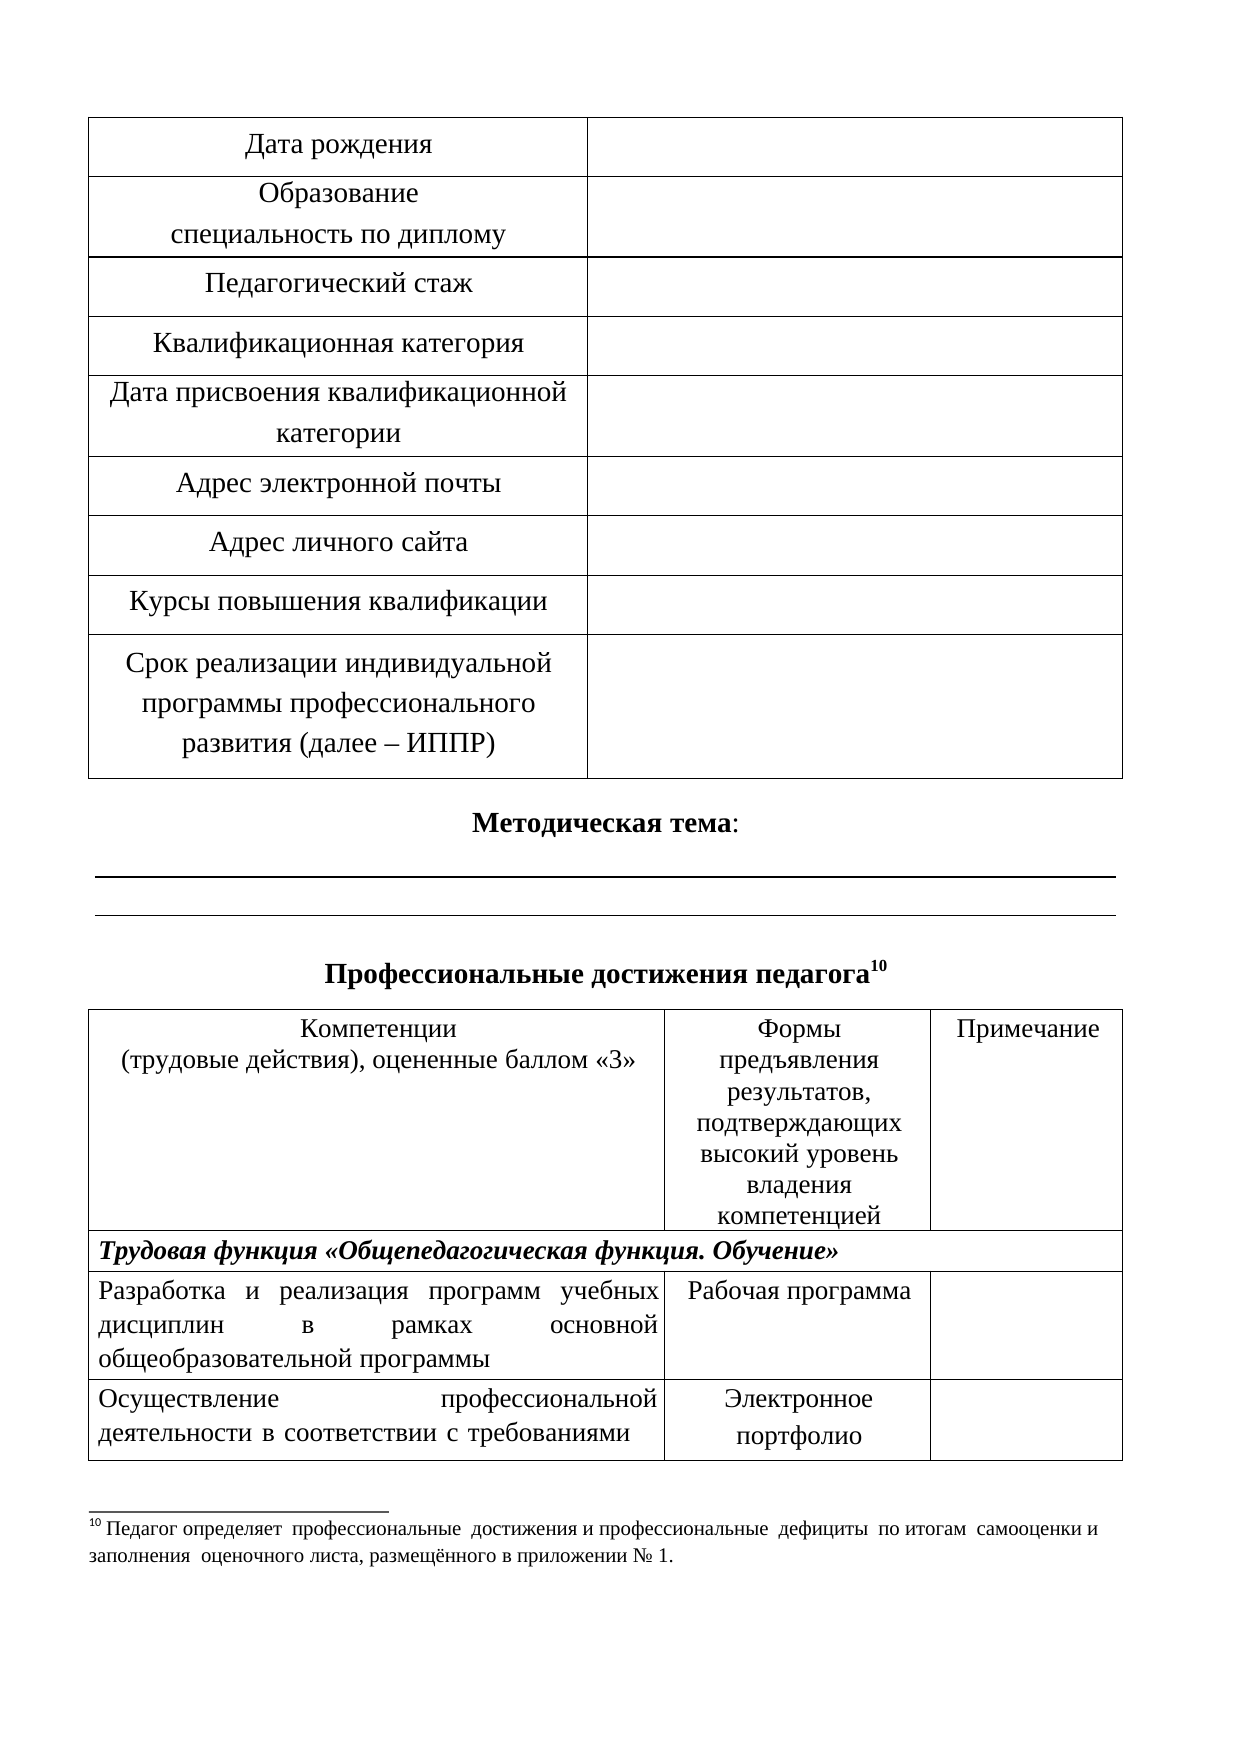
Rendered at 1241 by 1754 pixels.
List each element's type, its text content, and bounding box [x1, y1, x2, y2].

table_cell Образование специальность по диплому [89, 177, 587, 256]
table_cell Адрес электронной почты [89, 457, 587, 515]
text Профессиональные достижения педагога10 [79, 956, 1132, 989]
table_cell Рабочая программа [665, 1272, 930, 1379]
table_cell [588, 576, 1122, 634]
table_cell Педагогический стаж [89, 258, 587, 316]
table_cell [588, 317, 1122, 375]
table_cell [931, 1380, 1122, 1459]
table_cell [931, 1272, 1122, 1379]
table_cell Курсы повышения квалификации [89, 576, 587, 634]
text 10 Педагог определяет профессиональные достижения и профессиональные дефициты по итогам самооценки и заполнения оценочного листа, размещённого в приложении № 1. [89, 1515, 1163, 1567]
table_cell Трудовая функция «Общепедагогическая функция. Обучение» [89, 1231, 1122, 1271]
table_cell [588, 516, 1122, 574]
table_cell [588, 635, 1122, 778]
table_cell Электронное портфолио [665, 1380, 930, 1459]
subtitle Методическая тема: [79, 805, 1132, 839]
table_cell Квалификационная категория [89, 317, 587, 375]
table_header [588, 118, 1122, 176]
table_header Формы предъявления результатов, подтверждающих высокий уровень владения компетенцией [665, 1010, 930, 1230]
table_cell Разработка и реализация программ учебных дисциплин в рамках основной общеобразовательной программы [89, 1272, 664, 1379]
table_cell Дата присвоения квалификационной категории [89, 376, 587, 456]
table_cell [588, 258, 1122, 316]
table_header Дата рождения [89, 118, 587, 176]
table_cell [588, 376, 1122, 456]
table_cell [588, 177, 1122, 256]
table_cell Адрес личного сайта [89, 516, 587, 574]
table_cell Срок реализации индивидуальной программы профессионального развития (далее – ИППР) [89, 635, 587, 778]
table_cell Осуществление профессиональной деятельности в соответствии с требованиями [89, 1380, 664, 1459]
table_header Компетенции (трудовые действия), оцененные баллом «3» [89, 1010, 664, 1230]
table_header Примечание [931, 1010, 1122, 1230]
table_cell [588, 457, 1122, 515]
